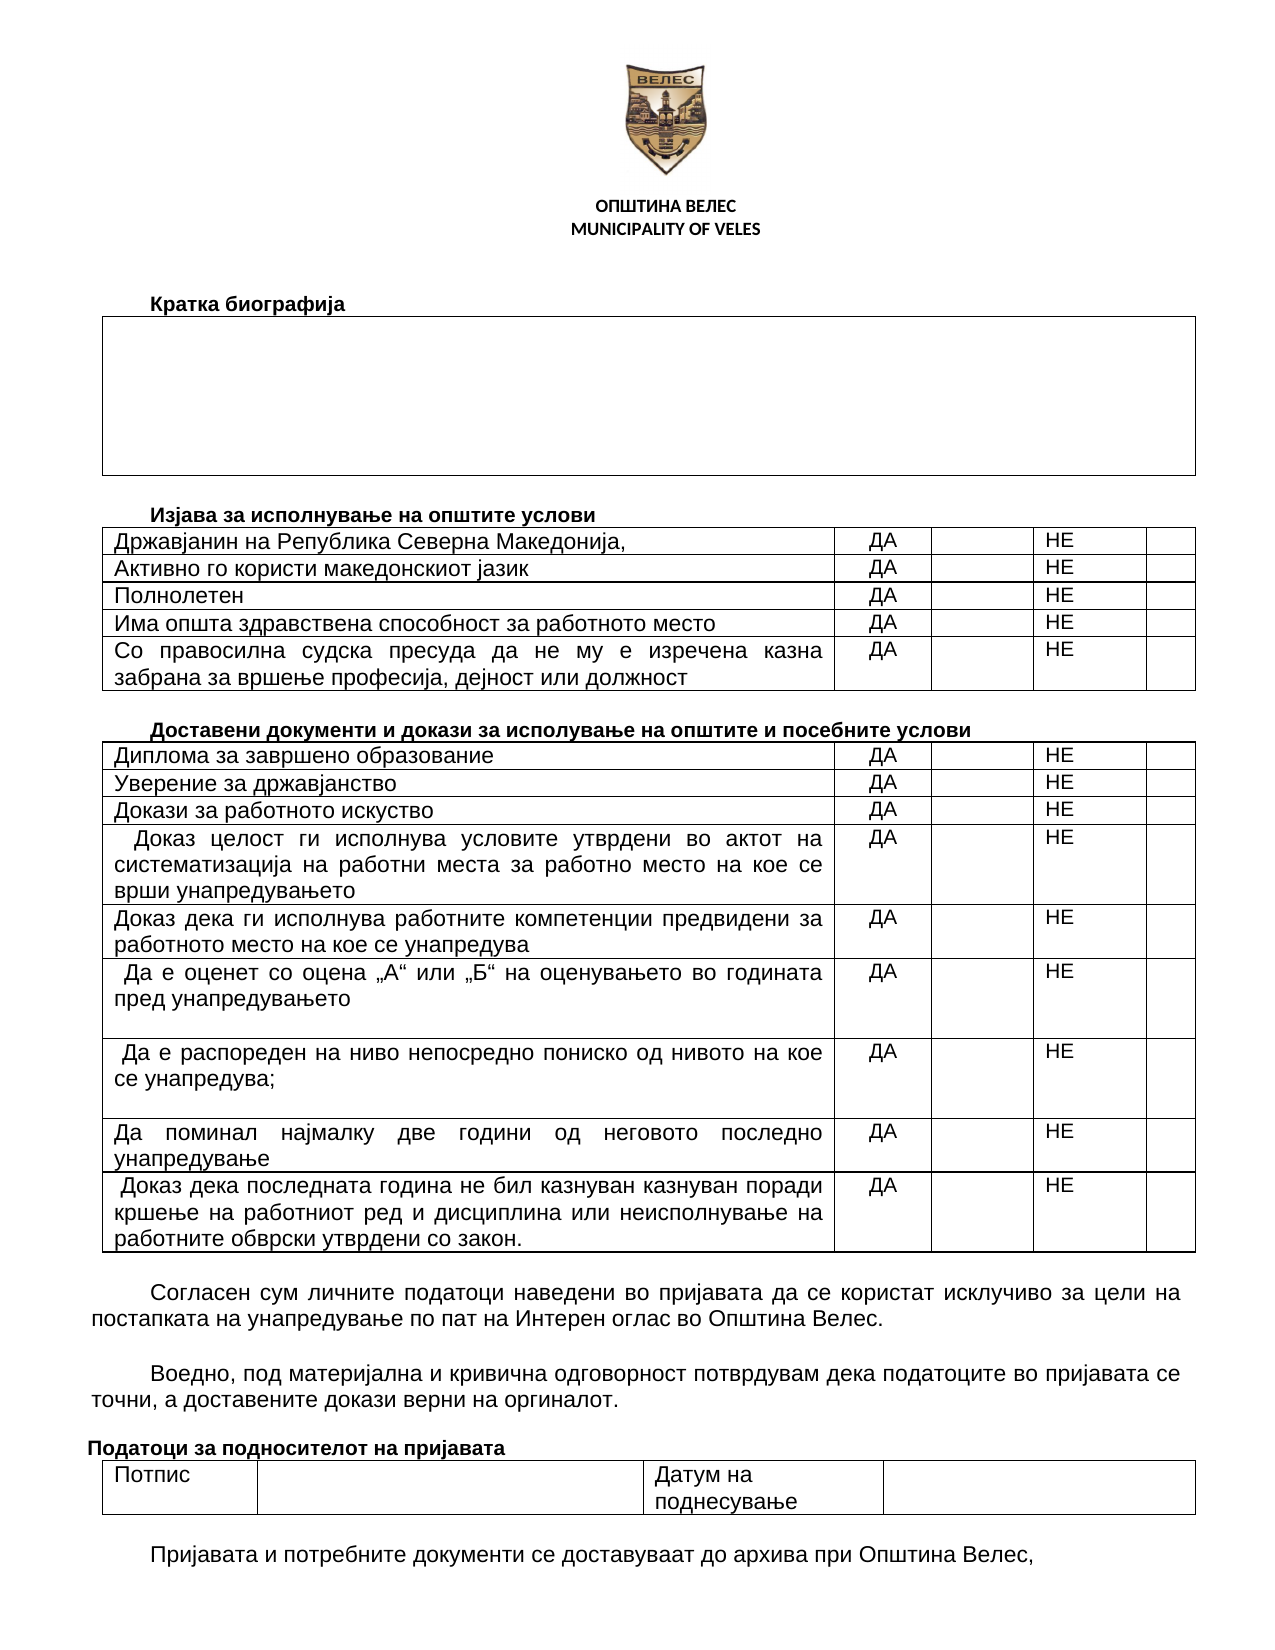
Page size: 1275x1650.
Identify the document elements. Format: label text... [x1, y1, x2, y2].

table_cell НЕ [1034, 770, 1146, 796]
text Пријавата и потребните документи се доставуваат до архива при Општина Велес, [47, 1541, 1181, 1568]
table_cell Да е распореден на ниво непосредно пониско од нивото на кое се унапредува; [103, 1039, 834, 1118]
table_cell Уверение за државјанство [103, 770, 834, 796]
table_header ДА [835, 743, 931, 769]
table_header НЕ [1034, 528, 1146, 554]
table_cell ДА [835, 959, 931, 1037]
table_cell ДА [835, 1173, 931, 1251]
table_cell НЕ [1034, 905, 1146, 957]
table_header [258, 1461, 643, 1514]
table_cell ДА [835, 770, 931, 796]
text Согласен сум личните податоци наведени во пријавата да се користат исклучиво за цели на постапката на унапредување по пат на Интерен оглас во Општина Велес. [91, 1279, 1181, 1332]
table_cell [1147, 825, 1195, 904]
table_cell НЕ [1034, 959, 1146, 1037]
table_cell Има општа здравствена способност за работното место [103, 610, 834, 636]
table_cell [1147, 905, 1195, 957]
table_cell Да поминал најмалку две години од неговото последно унапредување [103, 1119, 834, 1171]
table_header Датум на поднeсување [644, 1461, 883, 1514]
table_cell Активно го користи македонскиот јазик [103, 555, 834, 581]
table_cell НЕ [1034, 1119, 1146, 1171]
table_cell [1147, 1173, 1195, 1251]
table_cell ДА [835, 797, 931, 823]
table_cell [932, 959, 1033, 1037]
table_cell ДА [835, 905, 931, 957]
table_header НЕ [1034, 743, 1146, 769]
table_cell [932, 610, 1033, 636]
table_cell [1147, 555, 1195, 581]
table_cell [932, 1173, 1033, 1251]
table_cell [932, 797, 1033, 823]
table_cell [932, 905, 1033, 957]
picture [620, 44, 711, 195]
table_cell НЕ [1034, 610, 1146, 636]
table_cell ДА [835, 555, 931, 581]
table_cell Со правосилна судска пресуда да не му е изречена казна забрана за вршење професија, дејност или должност [103, 637, 834, 690]
table_cell НЕ [1034, 797, 1146, 823]
table_header ДА [835, 528, 931, 554]
table_cell [932, 1119, 1033, 1171]
table_cell [932, 825, 1033, 904]
table_header [103, 317, 1195, 475]
table_cell Доказ дека последната година не бил казнуван казнуван поради кршење на работниот ред и дисциплина или неисполнување на работните обврски утврдени со закон. [103, 1173, 834, 1251]
table_cell [932, 770, 1033, 796]
table_cell ДА [835, 1119, 931, 1171]
table_cell Доказ целост ги исполнува условите утврдени во актот на систематизација на работни места за работно место на кое се врши унапредувањето [103, 825, 834, 904]
table_cell ДА [835, 825, 931, 904]
table_cell НЕ [1034, 1039, 1146, 1118]
table_cell [932, 555, 1033, 581]
table_cell [1147, 610, 1195, 636]
table_cell [1147, 1119, 1195, 1171]
table_header [1147, 528, 1195, 554]
table_cell ДА [835, 637, 931, 690]
table_cell [1147, 959, 1195, 1037]
table_header [932, 743, 1033, 769]
table_header Потпис [103, 1461, 257, 1514]
table_header [1147, 743, 1195, 769]
table_cell [1147, 637, 1195, 690]
table_cell НЕ [1034, 555, 1146, 581]
table_cell [1147, 770, 1195, 796]
table_cell [932, 637, 1033, 690]
table_cell ДА [835, 1039, 931, 1118]
text Изјава за исполнување на општите услови [150, 503, 1275, 527]
table_header [932, 528, 1033, 554]
table_header Државјанин на Република Северна Македонија, [103, 528, 834, 554]
table_cell [1147, 583, 1195, 609]
table_cell [932, 1039, 1033, 1118]
text Воедно, под материјална и кривична одговорност потврдувам дека податоците во пријавата се точни, а доставените докази верни на оргиналот. [91, 1359, 1181, 1412]
table_cell НЕ [1034, 583, 1146, 609]
table_cell Докази за работното искуство [103, 797, 834, 823]
table_cell ДА [835, 583, 931, 609]
table_cell Доказ дека ги исполнува работните компетенции предвидени за работното место на кое се унапредува [103, 905, 834, 957]
table_cell Да е оценет со оцена „А“ или „Б“ на оценувањето во годината пред унапредувањето [103, 959, 834, 1037]
table_cell ДА [835, 610, 931, 636]
table_cell НЕ [1034, 637, 1146, 690]
table_cell Полнолетен [103, 583, 834, 609]
table_cell [932, 583, 1033, 609]
text Кратка биографија [150, 292, 1181, 316]
table_header [884, 1461, 1195, 1514]
table_cell [1147, 797, 1195, 823]
text Доставени документи и докази за исполување на општите и посебните услови [150, 717, 1181, 741]
table_cell НЕ [1034, 1173, 1146, 1251]
text Податоци за подносителот на пријавата [47, 1436, 1181, 1460]
table_header Диплома за завршено образование [103, 743, 834, 769]
table_cell НЕ [1034, 825, 1146, 904]
table_cell [1147, 1039, 1195, 1118]
